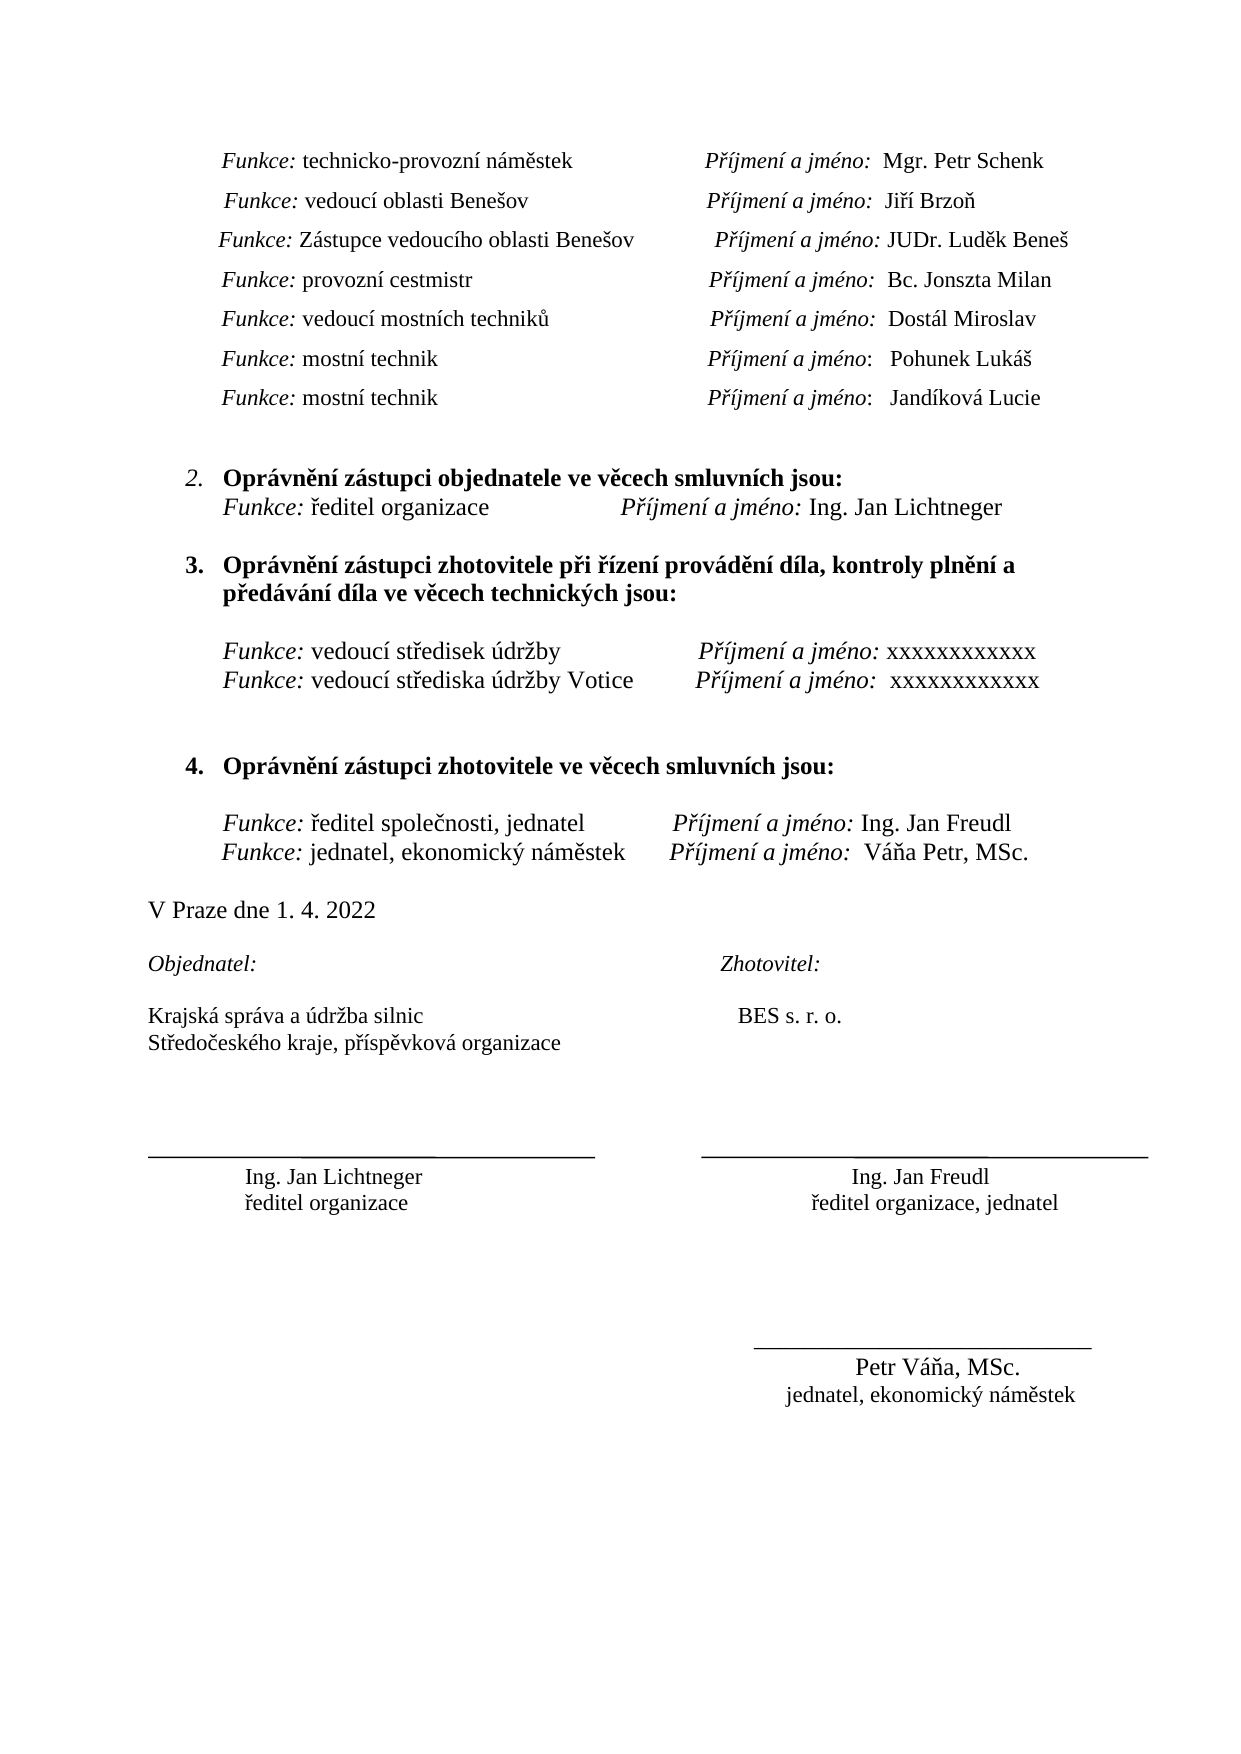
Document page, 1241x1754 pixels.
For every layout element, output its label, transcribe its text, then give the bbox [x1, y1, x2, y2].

text Funkce: technicko-provozní náměstek Příjmení a jméno: Mgr. Petr Schenk [221, 148, 1137, 174]
text Petr Váňa, MSc. [221, 1352, 1093, 1381]
list Oprávnění zástupci objednatele ve věcech smluvních jsou: [185, 463, 1093, 492]
text Funkce: mostní technik Příjmení a jméno: Jandíková Lucie [221, 384, 1093, 411]
list Oprávnění zástupci zhotovitele ve věcech smluvních jsou: [185, 751, 1093, 780]
text Objednatel: Zhotovitel: [148, 950, 1093, 976]
text Funkce: vedoucí oblasti Benešov Příjmení a jméno: Jiří Brzoň [207, 187, 1093, 213]
text V Praze dne 1. 4. 2022 [148, 895, 1093, 923]
text Funkce: vedoucí mostních techniků Příjmení a jméno: Dostál Miroslav [221, 306, 1093, 332]
text jednatel, ekonomický náměstek [221, 1381, 1093, 1407]
text Funkce: Zástupce vedoucího oblasti Benešov Příjmení a jméno: JUDr. Luděk Beneš [207, 227, 1093, 253]
text ___________________________ [148, 1323, 1093, 1352]
text Funkce: vedoucí středisek údržby Příjmení a jméno: xxxxxxxxxxxx [223, 636, 1093, 665]
text Funkce: provozní cestmistr Příjmení a jméno: Bc. Jonszta Milan [221, 266, 1093, 292]
text Funkce: mostní technik Příjmení a jméno: Pohunek Lukáš [221, 345, 1093, 371]
text ředitel organizace ředitel organizace, jednatel [148, 1189, 1093, 1216]
text Krajská správa a údržba silnic BES s. r. o. [148, 1002, 1093, 1029]
text Funkce: ředitel společnosti, jednatel Příjmení a jméno: Ing. Jan Freudl [223, 808, 1093, 837]
list Oprávnění zástupci zhotovitele při řízení provádění díla, kontroly plnění a předávání díla ve věcech technických jsou: [185, 550, 1093, 607]
text Funkce: jednatel, ekonomický náměstek Příjmení a jméno: Váňa Petr, MSc. [148, 837, 1093, 866]
text Ing. Jan Lichtneger Ing. Jan Freudl [148, 1163, 1093, 1189]
text Funkce: ředitel organizace Příjmení a jméno: Ing. Jan Lichtneger [223, 492, 1093, 521]
text Funkce: vedoucí střediska údržby Votice Příjmení a jméno: xxxxxxxxxxxx [223, 665, 1093, 693]
text Středočeského kraje, příspěvková organizace [148, 1029, 1093, 1055]
